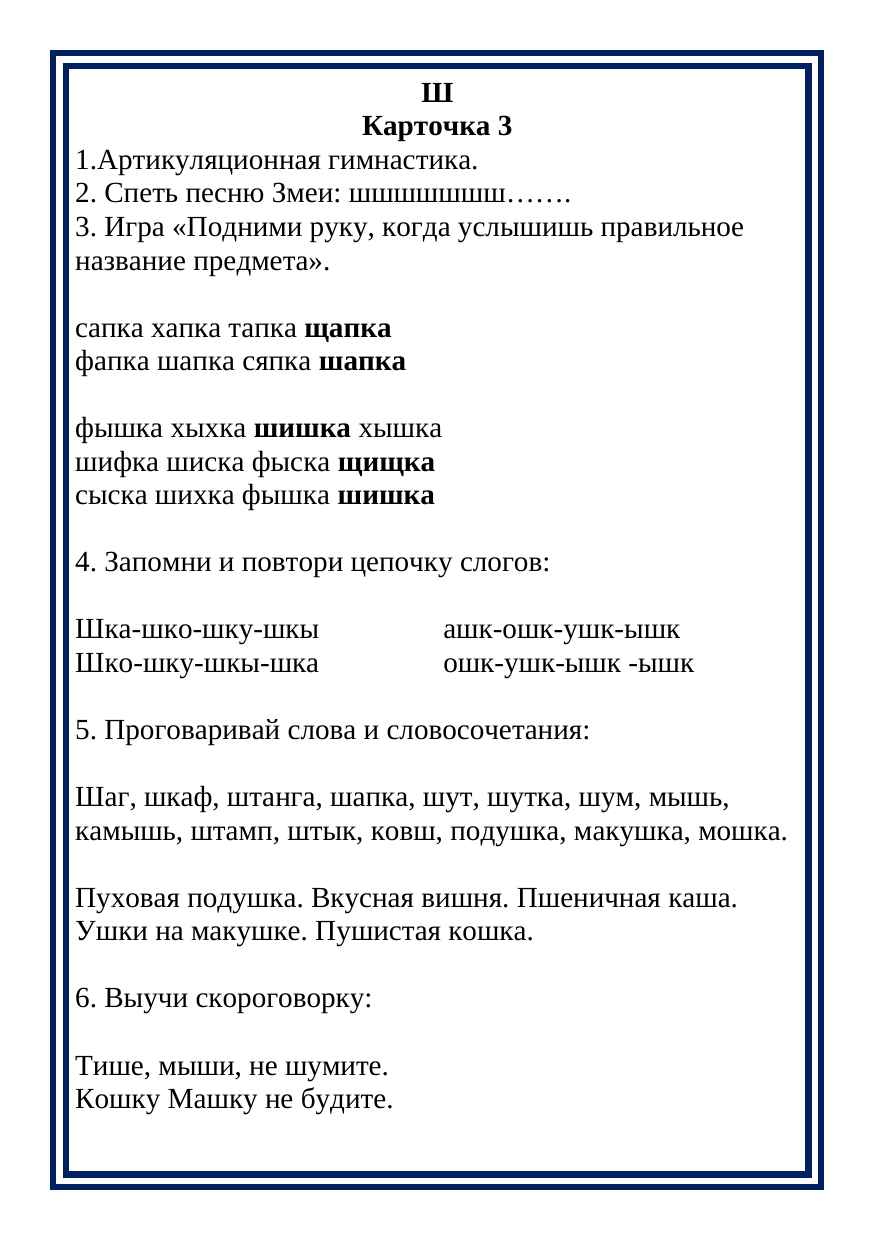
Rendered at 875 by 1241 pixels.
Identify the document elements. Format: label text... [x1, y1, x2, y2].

text Шко-шку-шкы-шка ошк-ушк-ышк -ышк [75, 645, 799, 679]
text Кошку Машку не будите. [75, 1081, 799, 1115]
text 2. Спеть песню Змеи: шшшшшшш……. [75, 176, 799, 209]
text фапка шапка сяпка шапка [75, 343, 799, 377]
text шифка шиска фыска щищка [75, 444, 799, 477]
text 3. Игра «Подними руку, когда услышишь правильное название предмета». [75, 209, 799, 276]
text Пуховая подушка. Вкусная вишня. Пшеничная каша. Ушки на макушке. Пушистая кошка. [75, 880, 799, 947]
text Ш [75, 75, 799, 108]
text Шаг, шкаф, штанга, шапка, шут, шутка, шум, мышь, камышь, штамп, штык, ковш, подушка, макушка, мошка. [75, 779, 799, 846]
text 5. Проговаривай слова и словосочетания: [75, 712, 799, 746]
text Тише, мыши, не шумите. [75, 1048, 799, 1081]
text 1.Артикуляционная гимнастика. [75, 142, 799, 176]
text сыска шихка фышка шишка [75, 477, 799, 511]
text фышка хыхка шишка хышка [75, 410, 799, 444]
text Карточка 3 [75, 108, 799, 142]
text 4. Запомни и повтори цепочку слогов: [75, 544, 799, 578]
text сапка хапка тапка щапка [75, 310, 799, 343]
text 6. Выучи скороговорку: [75, 981, 799, 1014]
text Шка-шко-шку-шкы ашк-ошк-ушк-ышк [75, 612, 799, 645]
